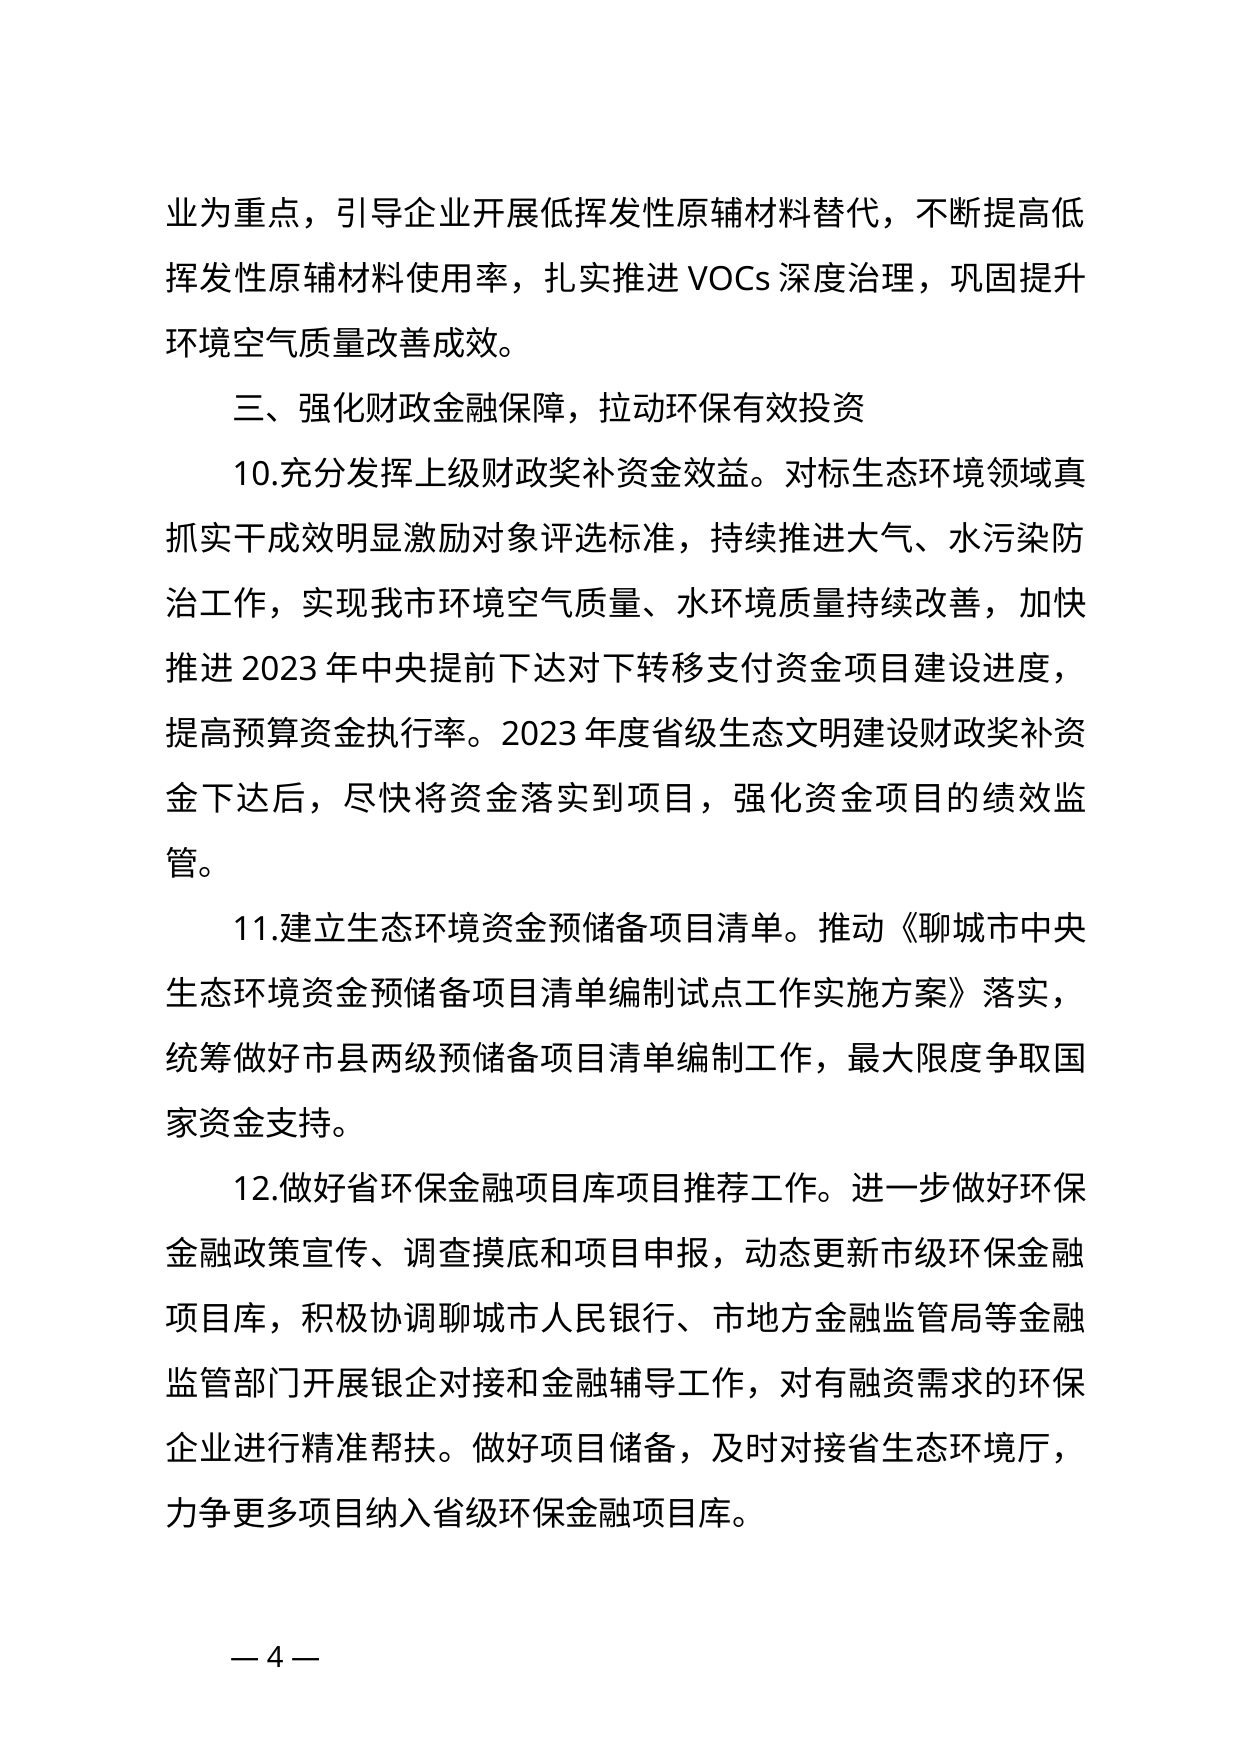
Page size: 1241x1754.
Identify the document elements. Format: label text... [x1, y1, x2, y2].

text 11.建立生态环境资金预储备项目清单。推动《聊城市中央生态环境资金预储备项目清单编制试点工作实施方案》落实，统筹做好市县两级预储备项目清单编制工作，最大限度争取国家资金支持。 [165, 893, 1087, 1153]
text 12.做好省环保金融项目库项目推荐工作。进一步做好环保金融政策宣传、调查摸底和项目申报，动态更新市级环保金融项目库，积极协调聊城市人民银行、市地方金融监管局等金融监管部门开展银企对接和金融辅导工作，对有融资需求的环保企业进行精准帮扶。做好项目储备，及时对接省生态环境厅，力争更多项目纳入省级环保金融项目库。 [165, 1153, 1087, 1543]
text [165, 178, 1087, 373]
text 三、强化财政金融保障，拉动环保有效投资 [165, 373, 1087, 438]
text 10.充分发挥上级财政奖补资金效益。对标生态环境领域真抓实干成效明显激励对象评选标准，持续推进大气、水污染防治工作，实现我市环境空气质量、水环境质量持续改善，加快推进2023年中央提前下达对下转移支付资金项目建设进度，提高预算资金执行率。2023年度省级生态文明建设财政奖补资金下达后，尽快将资金落实到项目，强化资金项目的绩效监管。 [165, 438, 1087, 893]
